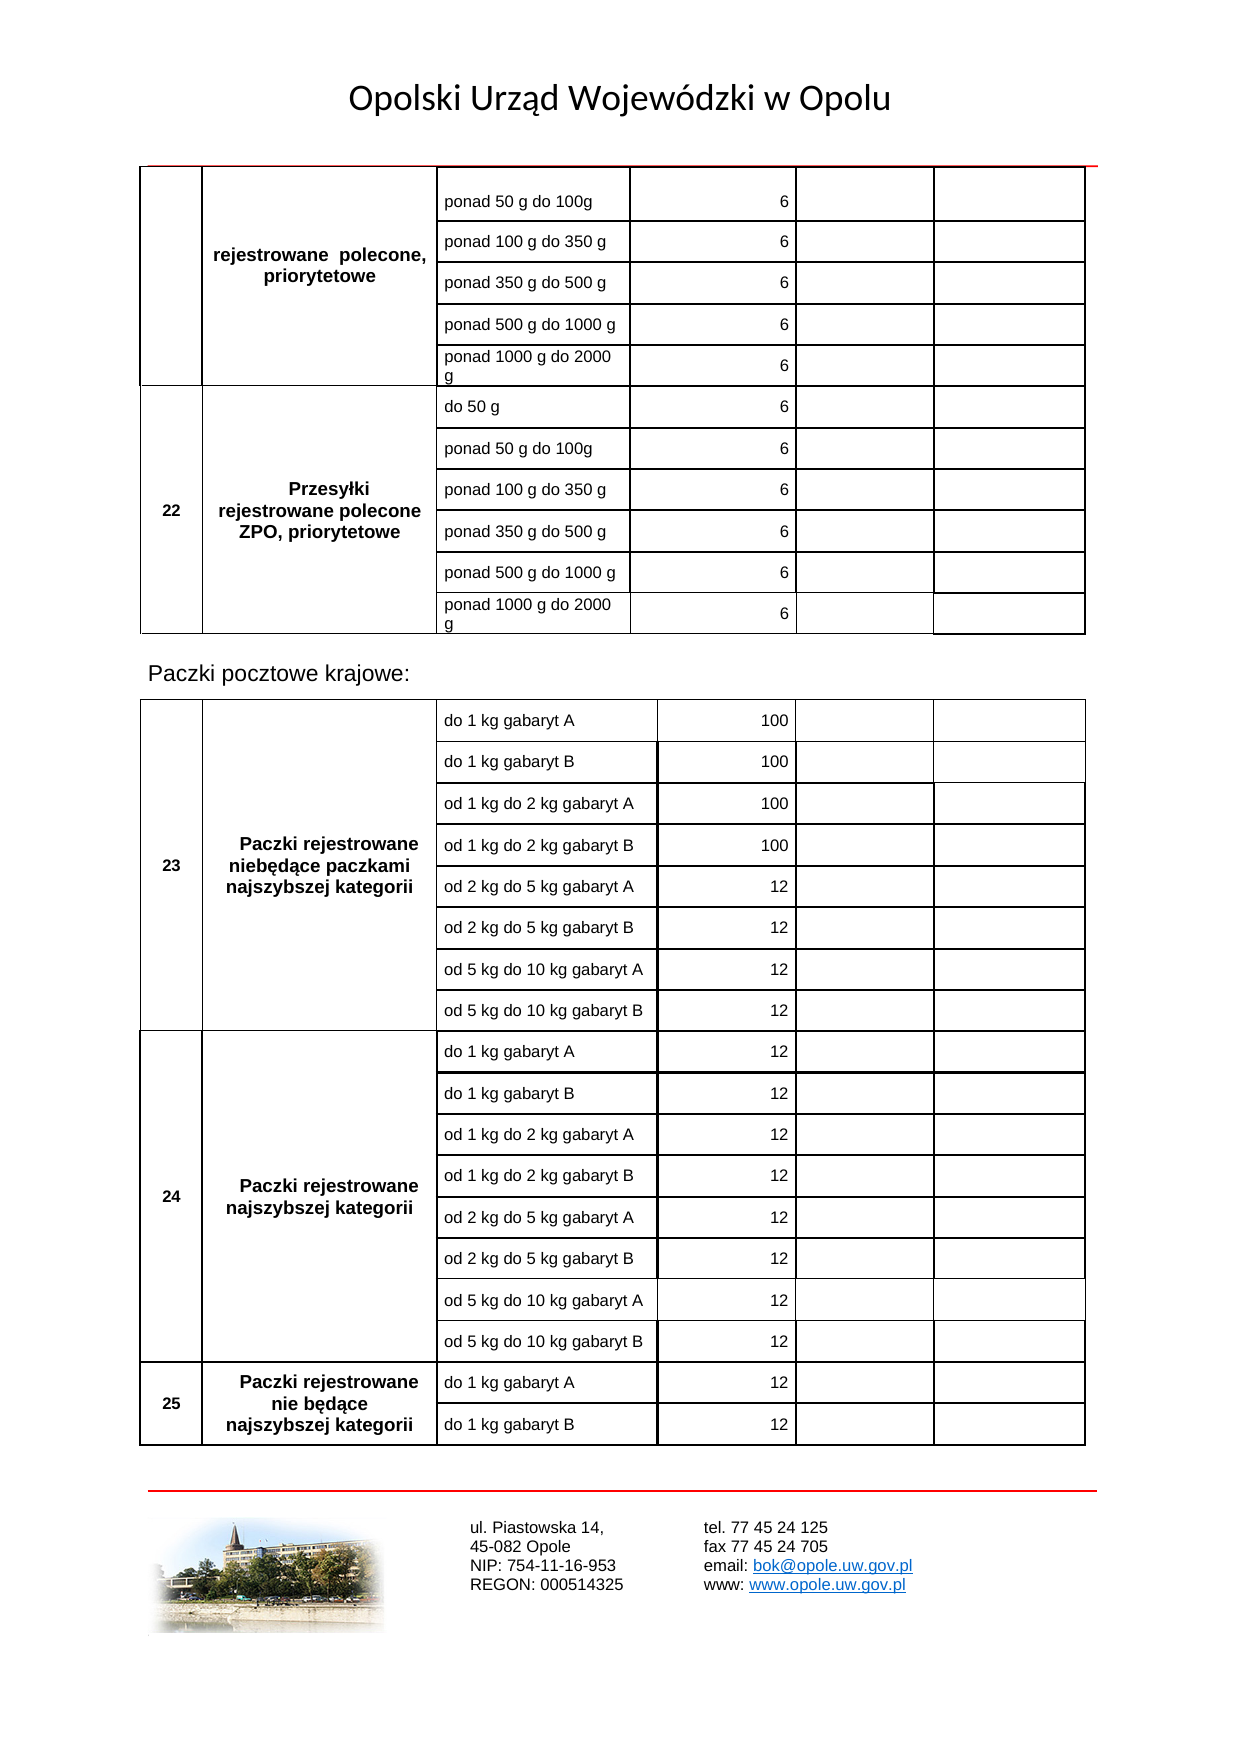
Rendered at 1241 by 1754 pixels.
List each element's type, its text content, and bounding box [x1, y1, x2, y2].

table_cell do 1 kg gabaryt A [438, 1363, 656, 1402]
table_cell [934, 594, 1084, 633]
table_cell 12 [659, 867, 795, 906]
table_cell [797, 950, 933, 989]
table_cell [797, 470, 933, 509]
table_cell 12 [659, 1115, 795, 1154]
table_cell [934, 1279, 1085, 1319]
table_cell [934, 742, 1085, 782]
table_cell [797, 553, 933, 592]
table_cell ponad 50 g do 100g [437, 429, 629, 468]
table_cell [797, 1074, 933, 1113]
table_cell [935, 783, 1084, 823]
table_cell od 1 kg do 2 kg gabaryt B [438, 1156, 656, 1196]
table_cell [797, 593, 933, 633]
table_cell [797, 1321, 933, 1361]
table_cell od 1 kg do 2 kg gabaryt A [437, 784, 656, 823]
table_cell do 1 kg gabaryt B [438, 1404, 656, 1444]
table_cell od 5 kg do 10 kg gabaryt B [438, 1321, 656, 1361]
table_cell do 1 kg gabaryt B [438, 1074, 656, 1113]
table_cell 100 [659, 784, 795, 823]
table_cell [935, 470, 1084, 509]
table_cell 12 [659, 1032, 795, 1071]
table_cell [797, 1404, 933, 1444]
table_cell [935, 511, 1084, 551]
table_cell [935, 263, 1084, 302]
table_cell ponad 50 g do 100g [438, 168, 629, 220]
picture [147, 1517, 387, 1633]
table_cell ponad 350 g do 500 g [438, 263, 629, 302]
table_cell 6 [631, 429, 795, 468]
table_cell [797, 908, 933, 947]
table_header Paczki rejestrowane niebędące paczkami najszybszej kategorii [203, 700, 436, 1030]
table_cell ponad 100 g do 350 g [437, 470, 629, 509]
table_cell 12 [659, 1404, 795, 1444]
table_cell [935, 825, 1084, 865]
table_cell 12 [659, 1321, 795, 1361]
table_cell Przesyłki rejestrowane polecone ZPO, priorytetowe [203, 386, 436, 633]
table_cell [797, 387, 933, 427]
table_cell 6 [631, 346, 795, 385]
table_cell [935, 950, 1084, 989]
table_cell [935, 222, 1084, 261]
table_cell Przesyłki rejestrowane polecone, priorytetowe [203, 167, 436, 385]
table_cell [935, 305, 1084, 344]
table_cell od 2 kg do 5 kg gabaryt A [438, 1198, 656, 1237]
table_cell [935, 991, 1084, 1030]
table_cell od 5 kg do 10 kg gabaryt A [438, 1279, 657, 1319]
table_cell [935, 553, 1084, 592]
table_cell [935, 429, 1084, 468]
table_cell [797, 511, 933, 551]
table_cell [796, 1279, 933, 1319]
table_cell 6 [631, 168, 795, 220]
table_cell [935, 1321, 1084, 1361]
table_cell 21 [141, 167, 201, 385]
table_cell 100 [659, 825, 795, 865]
table_cell 12 [659, 1156, 795, 1196]
table_header [796, 700, 933, 741]
table_cell [935, 867, 1084, 906]
table_cell od 2 kg do 5 kg gabaryt A [437, 867, 656, 906]
table_cell ponad 1000 g do 2000 g [438, 346, 629, 385]
table_cell [935, 387, 1084, 427]
table_cell ponad 350 g do 500 g [437, 511, 629, 551]
table_cell 12 [659, 1074, 795, 1113]
table_cell 25 [141, 1363, 201, 1444]
table_cell [935, 1156, 1084, 1196]
table_cell 12 [659, 1198, 795, 1237]
table_cell [797, 346, 933, 385]
table_cell 6 [631, 470, 795, 509]
table_header do 1 kg gabaryt A [437, 700, 657, 741]
table_cell ponad 100 g do 350 g [438, 222, 629, 261]
table_cell 12 [658, 1279, 795, 1319]
table_cell [935, 908, 1084, 947]
table_cell [797, 168, 933, 220]
table_cell [797, 991, 933, 1030]
table_cell od 5 kg do 10 kg gabaryt A [437, 950, 656, 989]
table_cell [935, 1032, 1084, 1071]
table_cell ponad 1000 g do 2000 g [437, 593, 630, 633]
table_cell do 50 g [437, 387, 629, 427]
table_cell od 2 kg do 5 kg gabaryt B [438, 1239, 656, 1278]
table_cell Paczki rejestrowane nie będące najszybszej kategorii (polecone ZPO) [203, 1363, 436, 1444]
table_cell [935, 1074, 1084, 1113]
table_cell [797, 1363, 933, 1402]
table_cell 6 [631, 305, 795, 344]
text Paczki pocztowe krajowe: [148, 660, 1093, 687]
table_cell 6 [631, 222, 795, 261]
table_cell 12 [659, 991, 795, 1030]
table_cell od 5 kg do 10 kg gabaryt B [437, 991, 656, 1030]
table_cell [797, 305, 933, 344]
table_cell [935, 1404, 1084, 1444]
table_cell od 1 kg do 2 kg gabaryt B [437, 825, 656, 865]
table_cell do 1 kg gabaryt B [437, 742, 656, 782]
table_cell ponad 500 g do 1000 g [437, 553, 629, 592]
table_cell [935, 1198, 1084, 1237]
table_cell [797, 742, 933, 782]
table_cell 6 [631, 553, 795, 592]
table_cell 24 [141, 1031, 201, 1361]
table_cell [797, 825, 933, 865]
table_cell 6 [631, 511, 795, 551]
table_header 23 [141, 700, 202, 1030]
table_cell [935, 1239, 1084, 1278]
table_cell 12 [659, 908, 795, 947]
table_cell od 1 kg do 2 kg gabaryt A [438, 1115, 656, 1154]
table_cell 100 [659, 742, 795, 782]
table_cell [797, 1156, 933, 1196]
table_cell [797, 1239, 933, 1278]
table_cell ponad 500 g do 1000 g [438, 305, 629, 344]
table_cell [935, 1363, 1084, 1402]
table_cell 22 [141, 386, 202, 633]
table_header 100 [658, 700, 795, 741]
table_cell [935, 1115, 1084, 1154]
table_cell do 1 kg gabaryt A [438, 1032, 656, 1071]
table_cell [797, 1032, 933, 1071]
table_cell [797, 867, 933, 906]
table_cell 12 [659, 1363, 795, 1402]
table_cell 6 [631, 593, 796, 633]
table_cell [797, 784, 933, 823]
table_cell [797, 429, 933, 468]
table_cell Paczki rejestrowane najszybszej kategorii [203, 1031, 436, 1361]
table_cell 6 [631, 387, 795, 427]
table_cell 6 [631, 263, 795, 302]
table_cell od 2 kg do 5 kg gabaryt B [437, 908, 656, 947]
table_cell 12 [659, 1239, 795, 1278]
table_header [934, 700, 1085, 741]
table_cell [797, 222, 933, 261]
table_cell [797, 1115, 933, 1154]
table_cell [797, 1198, 933, 1237]
table_cell 12 [659, 950, 795, 989]
table_cell [935, 346, 1084, 385]
table_cell [797, 263, 933, 302]
table_cell [935, 168, 1084, 220]
